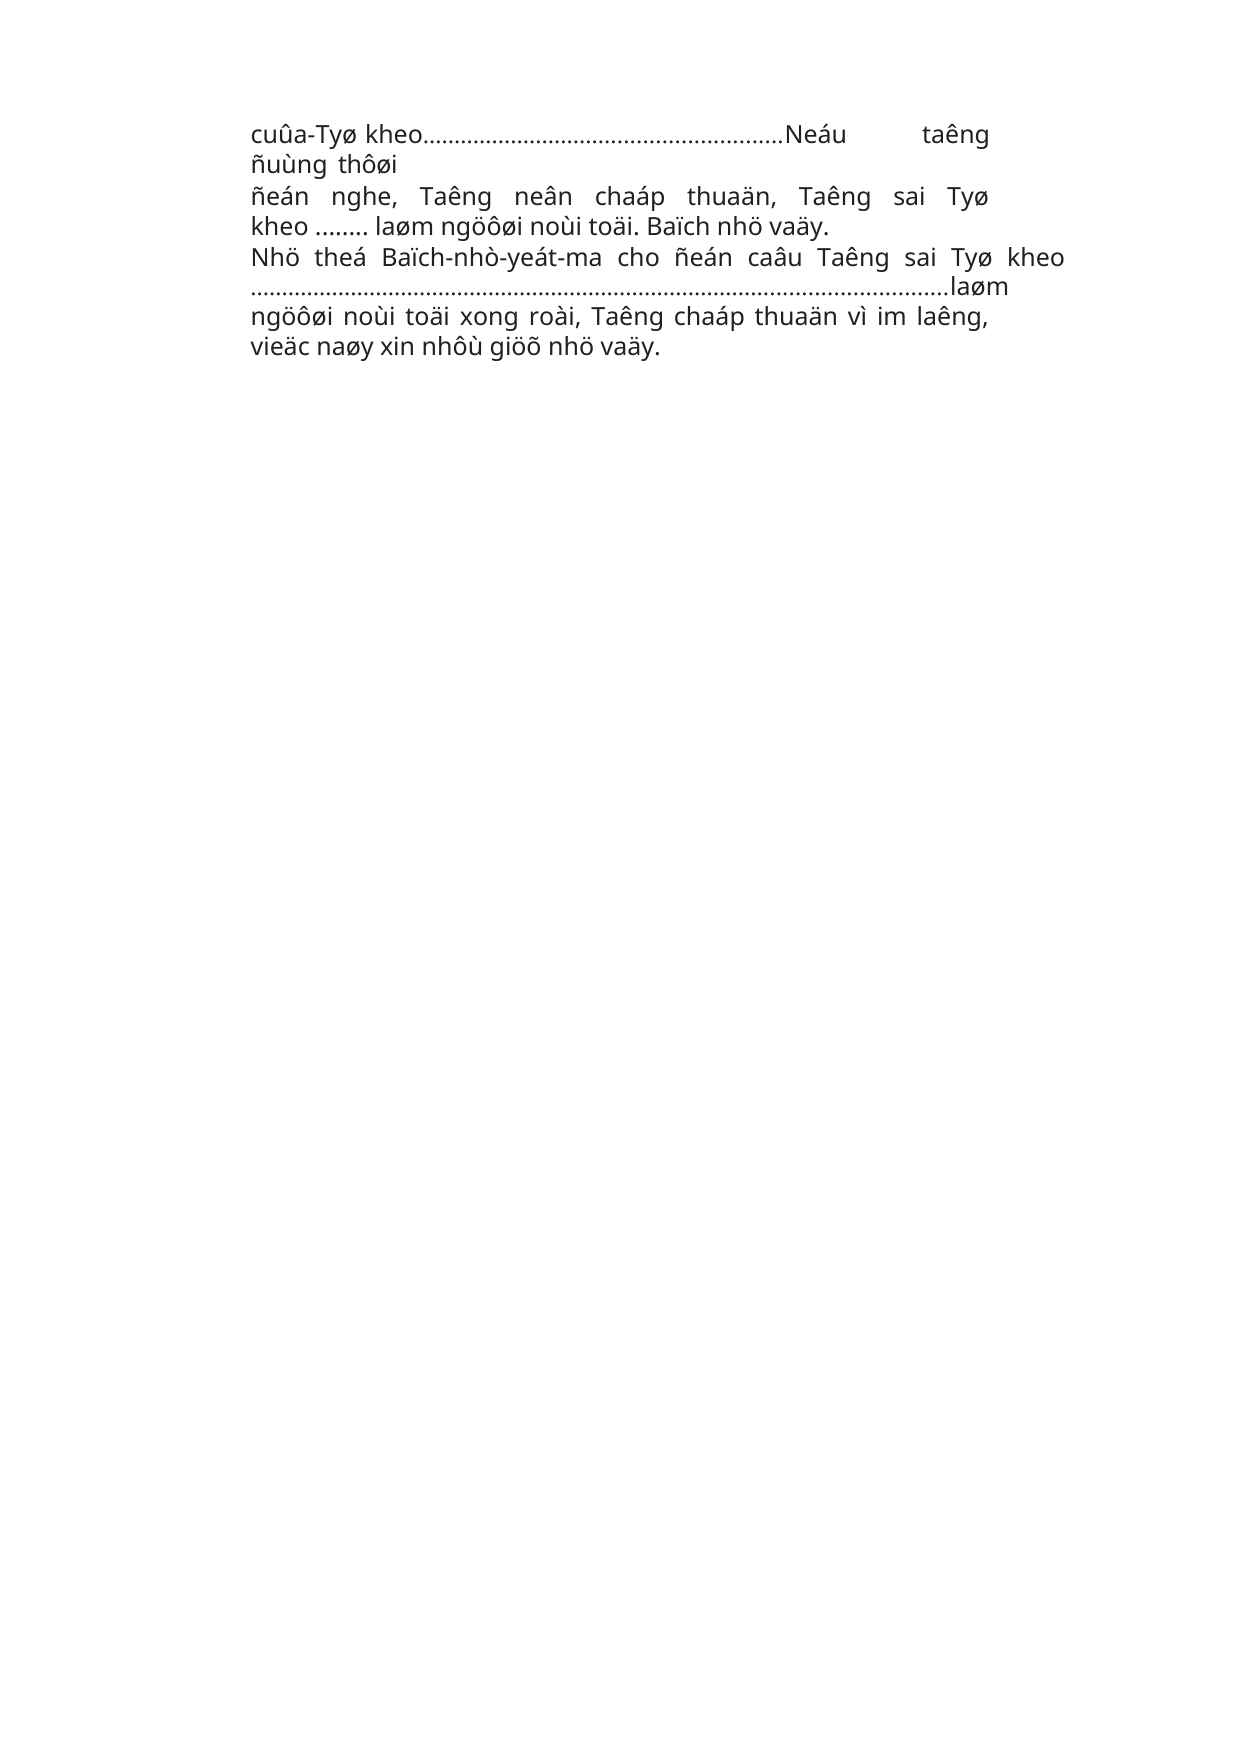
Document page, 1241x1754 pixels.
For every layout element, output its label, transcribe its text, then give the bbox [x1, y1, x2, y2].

text ñeán nghe, Taêng neân chaáp thuaän, Taêng sai Tyø kheo ........ laøm ngöôøi noùi toäi. Baïch nhö vaäy. [250, 181, 990, 243]
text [250, 119, 990, 181]
text ngöôøi noùi toäi xong roài, Taêng chaáp thuaän vì im laêng, vieäc naøy xin nhôù giöõ nhö vaäy. [250, 301, 990, 363]
text Nhö theá Baïch-nhò-yeát-ma cho ñeán caâu Taêng sai Tyø kheo laøm [250, 243, 1065, 301]
